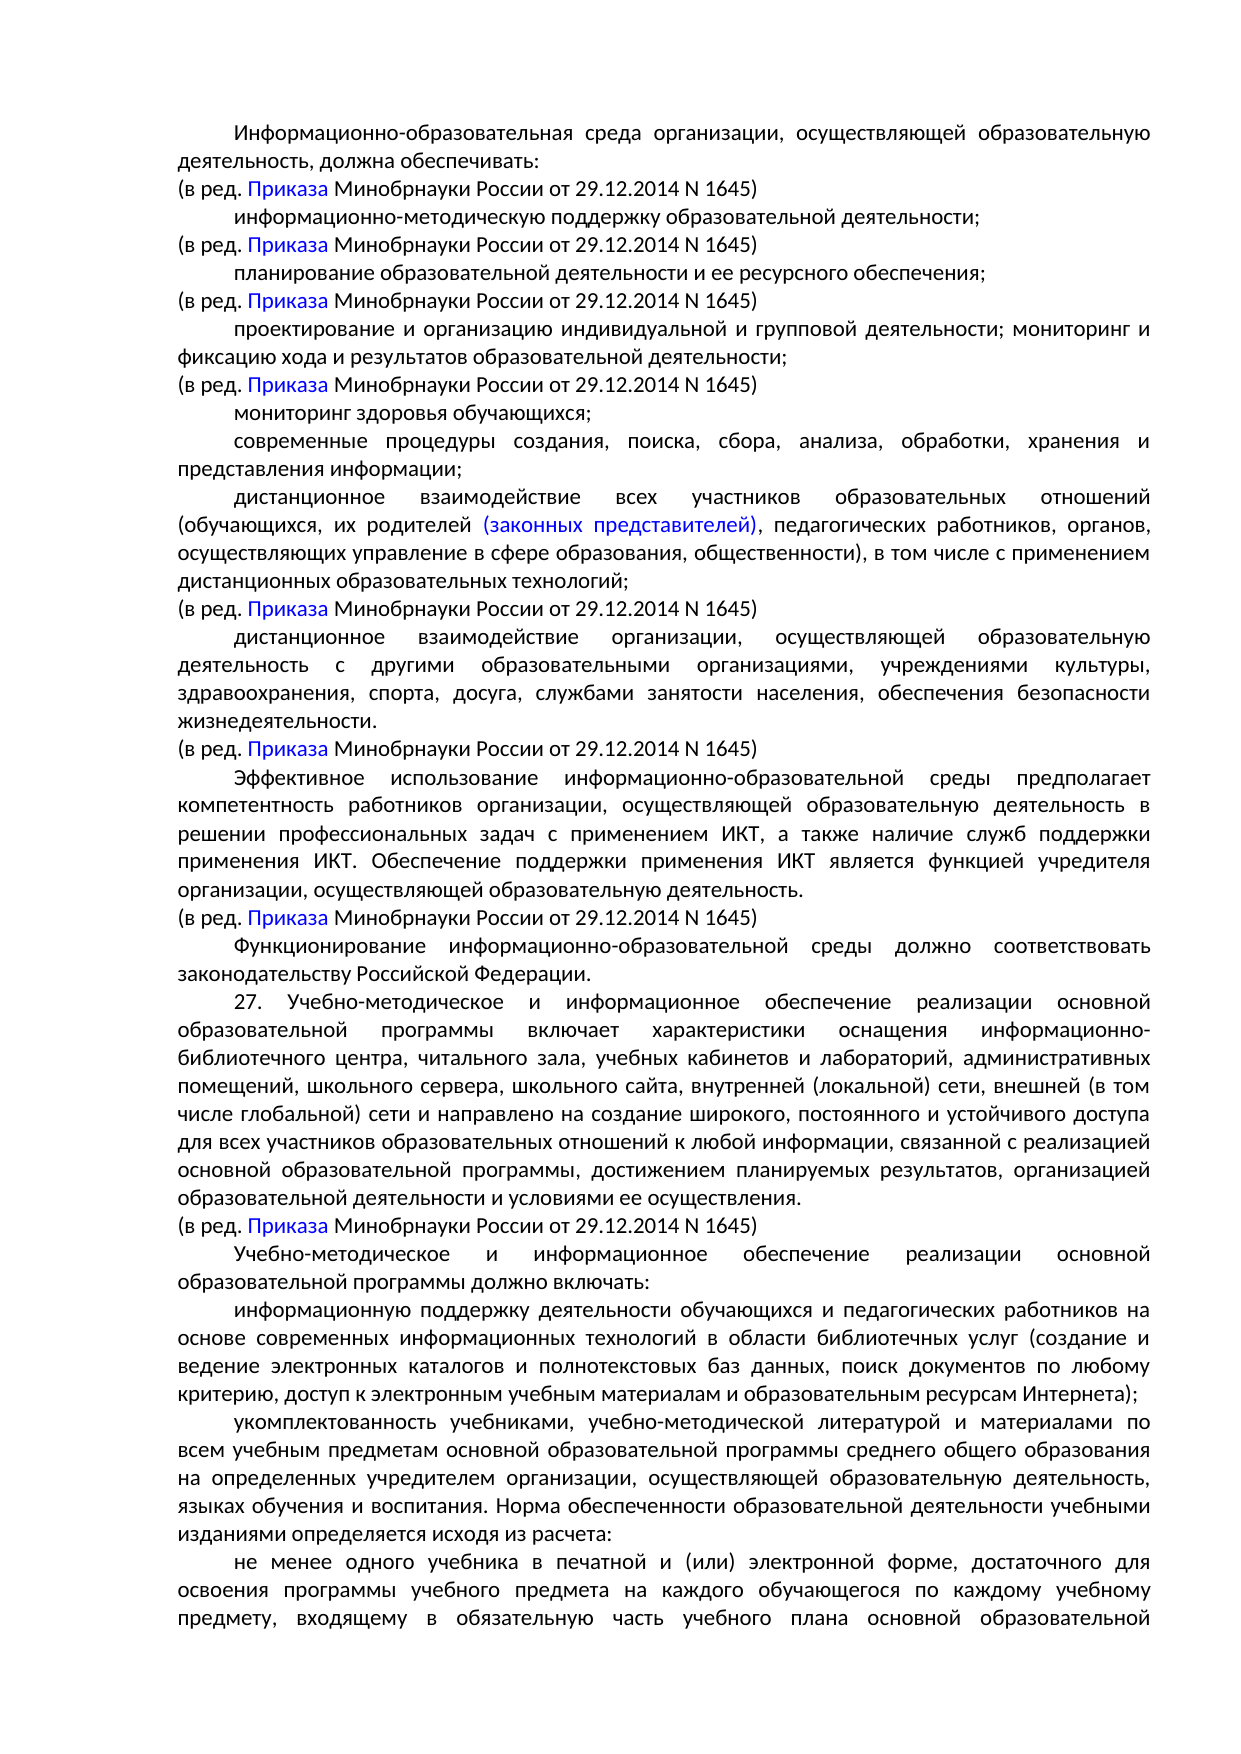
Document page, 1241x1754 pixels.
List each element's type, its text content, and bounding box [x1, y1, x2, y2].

text планирование образовательной деятельности и ее ресурсного обеспечения; [177, 258, 1152, 286]
text укомплектованность учебниками, учебно-методической литературой и материалами по всем учебным предметам основной образовательной программы среднего общего образования на определенных учредителем организации, осуществляющей образовательную деятельность, языках обучения и воспитания. Норма обеспеченности образовательной деятельности учебными изданиями определяется исходя из расчета: [177, 1407, 1152, 1547]
text дистанционное взаимодействие всех участников образовательных отношений (обучающихся, их родителей (законных представителей), педагогических работников, органов, осуществляющих управление в сфере образования, общественности), в том числе с применением дистанционных образовательных технологий; [177, 482, 1152, 594]
text современные процедуры создания, поиска, сбора, анализа, обработки, хранения и представления информации; [177, 426, 1152, 482]
text (в ред. Приказа Минобрнауки России от 29.12.2014 N 1645) [177, 1211, 1152, 1239]
text дистанционное взаимодействие организации, осуществляющей образовательную деятельность с другими образовательными организациями, учреждениями культуры, здравоохранения, спорта, досуга, службами занятости населения, обеспечения безопасности жизнедеятельности. [177, 622, 1152, 734]
text Информационно-образовательная среда организации, осуществляющей образовательную деятельность, должна обеспечивать: [177, 118, 1152, 174]
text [177, 174, 1152, 202]
text Учебно-методическое и информационное обеспечение реализации основной образовательной программы должно включать: [177, 1239, 1152, 1295]
text (в ред. Приказа Минобрнауки России от 29.12.2014 N 1645) [177, 370, 1152, 398]
text Эффективное использование информационно-образовательной среды предполагает компетентность работников организации, осуществляющей образовательную деятельность в решении профессиональных задач с применением ИКТ, а также наличие служб поддержки применения ИКТ. Обеспечение поддержки применения ИКТ является функцией учредителя организации, осуществляющей образовательную деятельность. [177, 763, 1152, 903]
text информационную поддержку деятельности обучающихся и педагогических работников на основе современных информационных технологий в области библиотечных услуг (создание и ведение электронных каталогов и полнотекстовых баз данных, поиск документов по любому критерию, доступ к электронным учебным материалам и образовательным ресурсам Интернета); [177, 1295, 1152, 1407]
text (в ред. Приказа Минобрнауки России от 29.12.2014 N 1645) [177, 734, 1152, 763]
text (в ред. Приказа Минобрнауки России от 29.12.2014 N 1645) [177, 903, 1152, 931]
text проектирование и организацию индивидуальной и групповой деятельности; мониторинг и фиксацию хода и результатов образовательной деятельности; [177, 314, 1152, 370]
text Функционирование информационно-образовательной среды должно соответствовать законодательству Российской Федерации. [177, 931, 1152, 987]
text 27. Учебно-методическое и информационное обеспечение реализации основной образовательной программы включает характеристики оснащения информационно-библиотечного центра, читального зала, учебных кабинетов и лабораторий, административных помещений, школьного сервера, школьного сайта, внутренней (локальной) сети, внешней (в том числе глобальной) сети и направлено на создание широкого, постоянного и устойчивого доступа для всех участников образовательных отношений к любой информации, связанной с реализацией основной образовательной программы, достижением планируемых результатов, организацией образовательной деятельности и условиями ее осуществления. [177, 987, 1152, 1211]
text (в ред. Приказа Минобрнауки России от 29.12.2014 N 1645) [177, 230, 1152, 258]
text (в ред. Приказа Минобрнауки России от 29.12.2014 N 1645) [177, 594, 1152, 622]
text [177, 1547, 1152, 1631]
text информационно-методическую поддержку образовательной деятельности; [177, 202, 1152, 230]
text (в ред. Приказа Минобрнауки России от 29.12.2014 N 1645) [177, 286, 1152, 314]
text мониторинг здоровья обучающихся; [177, 398, 1152, 426]
